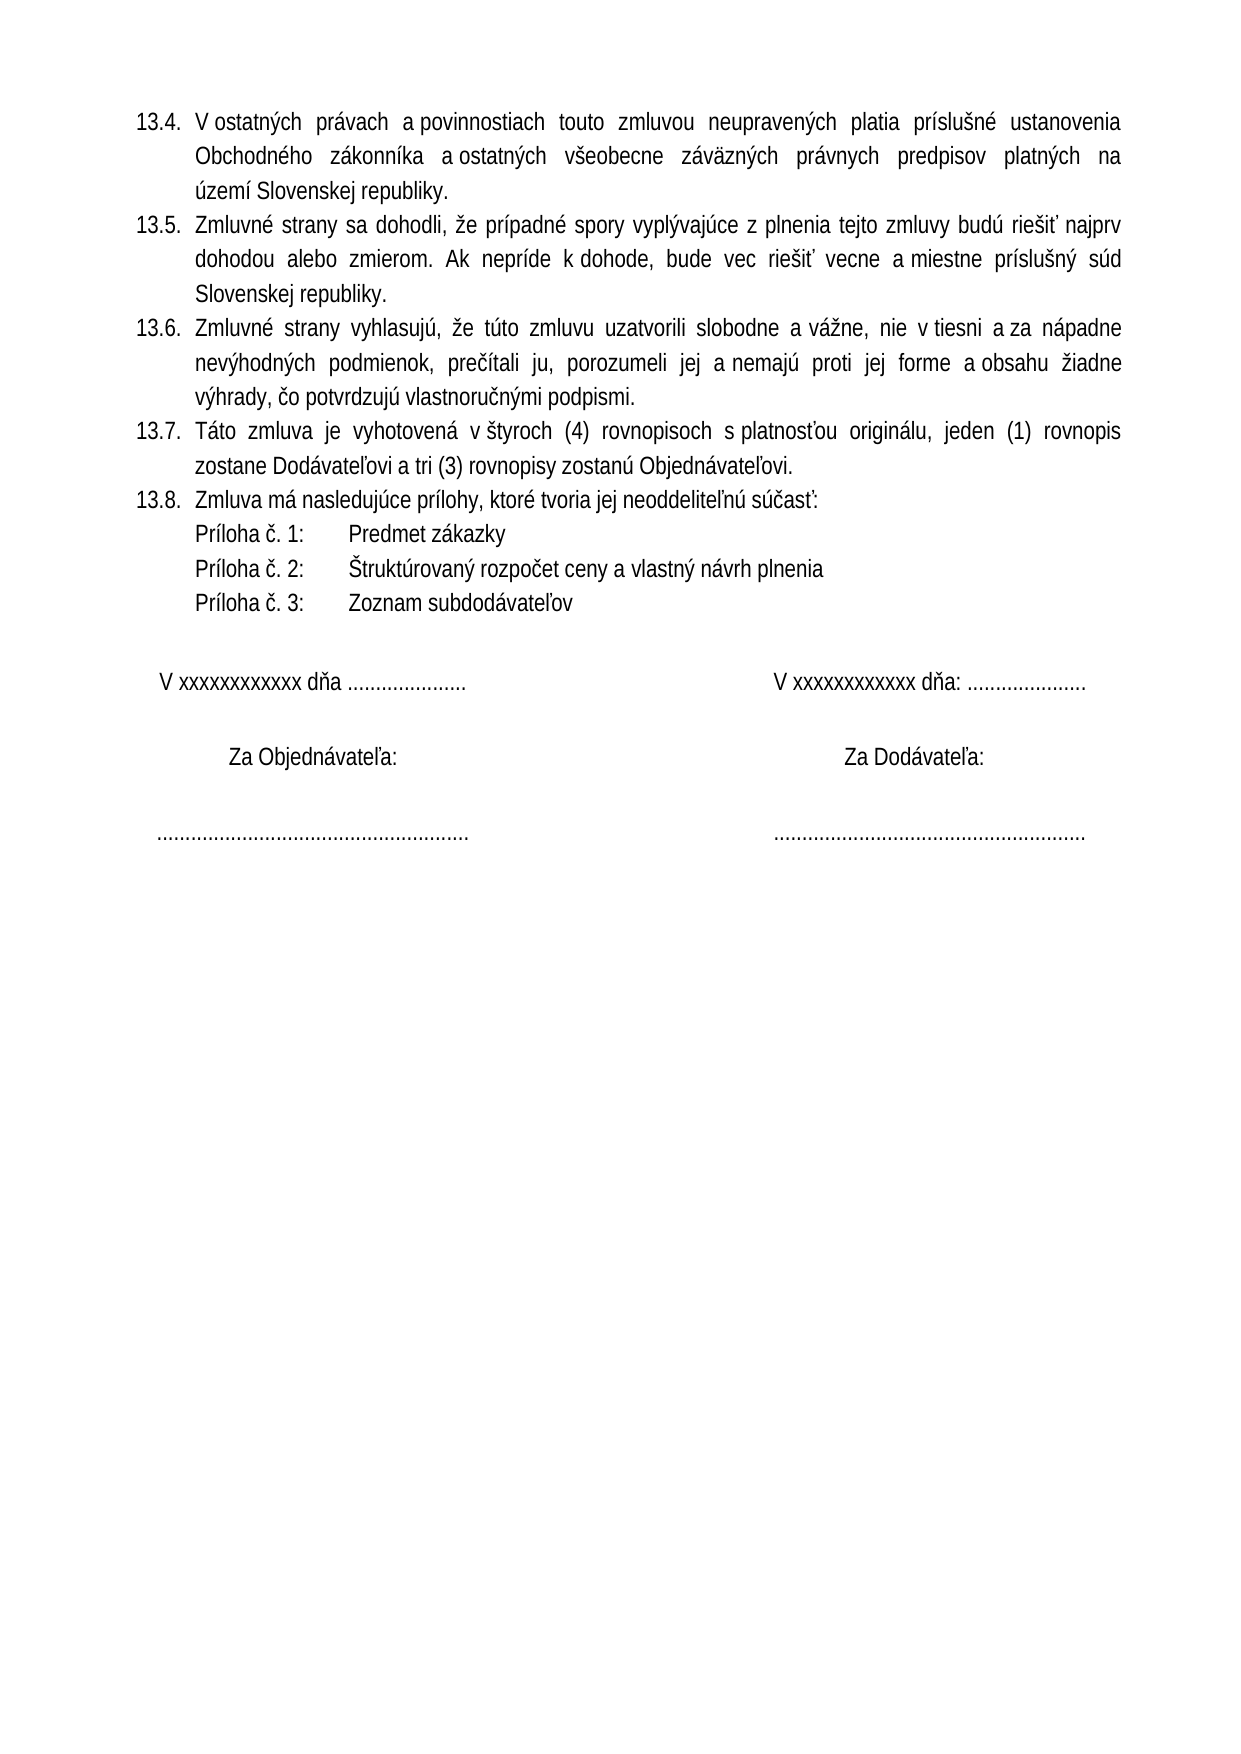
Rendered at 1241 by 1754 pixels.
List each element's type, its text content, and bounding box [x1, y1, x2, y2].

list Zmluvné strany vyhlasujú, že túto zmluvu uzatvorili slobodne a vážne, nie v tiesni a za nápadne nevýhodných podmienok, prečítali ju, porozumeli jej a nemajú proti jej forme a obsahu žiadne výhrady, čo potvrdzujú vlastnoručnými podpismi. [136, 313, 1122, 411]
list Zmluva má nasledujúce prílohy, ktoré tvoria jej neoddeliteľnú súčasť: [136, 485, 1122, 514]
list Príloha č. 2: Štruktúrovaný rozpočet ceny a vlastný návrh plnenia [195, 554, 1122, 582]
list Táto zmluva je vyhotovená v štyroch (4) rovnopisoch s platnosťou originálu, jeden (1) rovnopis zostane Dodávateľovi a tri (3) rovnopisy zostanú Objednávateľovi. [136, 416, 1122, 479]
list Príloha č. 3: Zoznam subdodávateľov [195, 588, 1122, 617]
text ....................................................... ....................................................... [136, 817, 1122, 846]
list Príloha č. 1: Predmet zákazky [195, 519, 1122, 548]
text V xxxxxxxxxxxx dňa ..................... V xxxxxxxxxxxx dňa: ..................... [136, 667, 1122, 695]
text Za Objednávateľa: Za Dodávateľa: [136, 742, 1122, 771]
list Zmluvné strany sa dohodli, že prípadné spory vyplývajúce z plnenia tejto zmluvy budú riešiť najprv dohodou alebo zmierom. Ak nepríde k dohode, bude vec riešiť vecne a miestne príslušný súd Slovenskej republiky. [136, 210, 1122, 307]
list V ostatných právach a povinnostiach touto zmluvou neupravených platia príslušné ustanovenia Obchodného zákonníka a ostatných všeobecne záväzných právnych predpisov platných na území Slovenskej republiky. [136, 107, 1122, 204]
